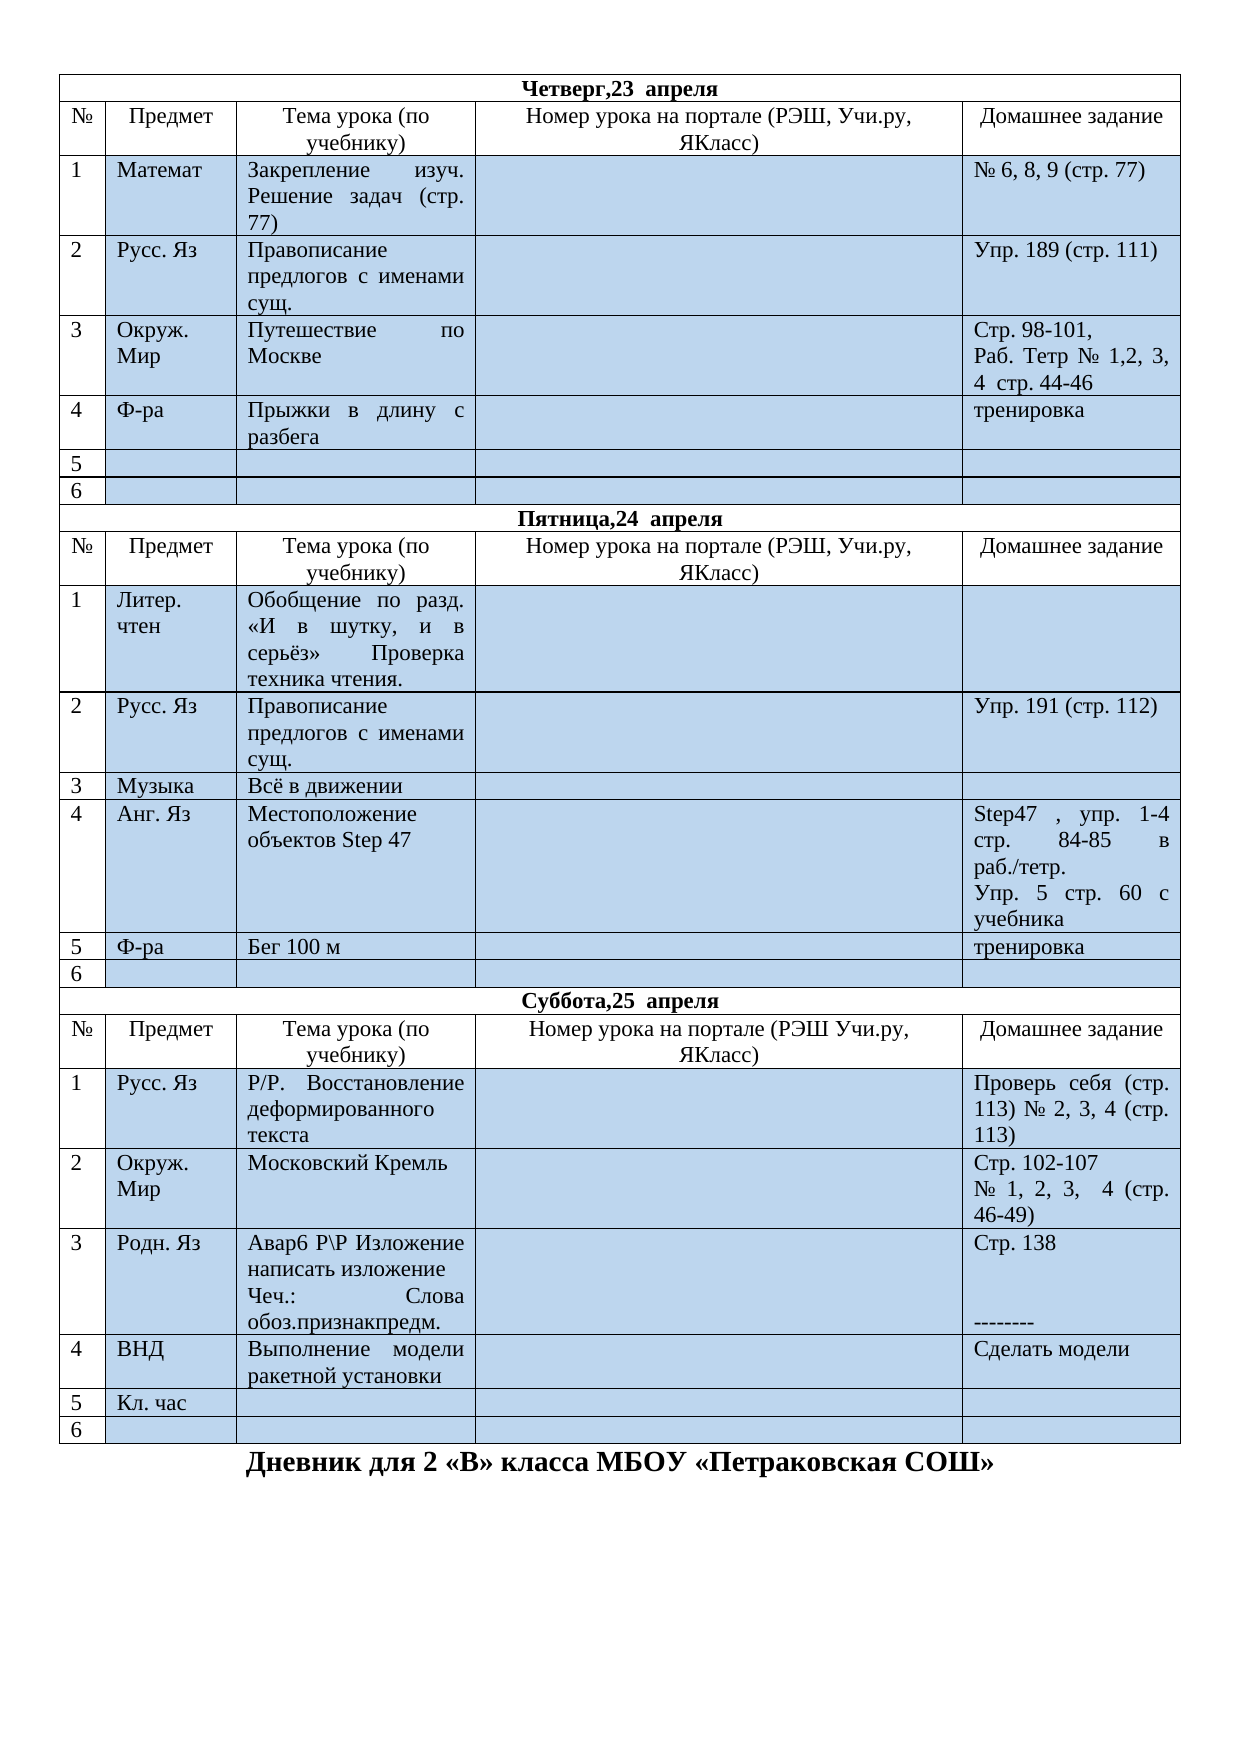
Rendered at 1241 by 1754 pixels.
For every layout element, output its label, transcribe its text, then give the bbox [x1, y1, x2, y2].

table_cell [237, 960, 475, 987]
table_cell Анг. Яз [106, 800, 236, 932]
table_cell № [60, 1015, 105, 1068]
table_cell 6 [60, 960, 105, 987]
table_cell 5 [60, 1389, 105, 1416]
table_cell [963, 1389, 1180, 1416]
table_cell 3 [60, 316, 105, 395]
table_cell 5 [60, 450, 105, 476]
table_cell Предмет [106, 532, 236, 585]
table_cell 3 [60, 773, 105, 799]
table_cell Стр. 98-101, Раб. Тетр № 1,2, 3, 4 стр. 44-46 [963, 316, 1180, 395]
table_cell Прыжки в длину с разбега [237, 396, 475, 449]
table_cell Упр. 189 (стр. 111) [963, 236, 1180, 315]
table_cell Всё в движении [237, 773, 475, 799]
table_cell [106, 1417, 236, 1443]
table_cell [237, 1417, 475, 1443]
table_cell Номер урока на портале (РЭШ, Учи.ру, ЯКласс) [476, 102, 962, 155]
table_cell 4 [60, 1335, 105, 1388]
table_cell [106, 960, 236, 987]
table_cell [476, 450, 962, 476]
table_cell 1 [60, 586, 105, 691]
table_cell [963, 478, 1180, 504]
table_cell Выполнение модели ракетной установки [237, 1335, 475, 1388]
table_cell Литер. чтен [106, 586, 236, 691]
table_cell Математ [106, 156, 236, 235]
table_cell Ф-ра [106, 396, 236, 449]
table_cell 6 [60, 1417, 105, 1443]
table_cell Русс. Яз [106, 693, 236, 772]
table_cell 6 [60, 478, 105, 504]
table_cell Стр. 138 -------- [963, 1229, 1180, 1334]
table_cell 2 [60, 236, 105, 315]
table_cell Родн. Яз [106, 1229, 236, 1334]
table_cell Step47 , упр. 1-4 стр. 84-85 в раб./тетр. Упр. 5 стр. 60 с учебника [963, 800, 1180, 932]
table_cell Суббота,25 апреля [60, 988, 1180, 1014]
table_cell 2 [60, 1149, 105, 1228]
table_cell тренировка [963, 396, 1180, 449]
table_cell Путешествие по Москве [237, 316, 475, 395]
table_cell 1 [60, 156, 105, 235]
table_cell 1 [60, 1069, 105, 1148]
table_cell [476, 1149, 962, 1228]
table_cell Правописание предлогов с именами сущ. [237, 693, 475, 772]
table_cell Предмет [106, 1015, 236, 1068]
table_cell Тема урока (по учебнику) [237, 1015, 475, 1068]
table_cell Домашнее задание [963, 1015, 1180, 1068]
table_cell Обобщение по разд. «И в шутку, и в серьёз» Проверка техника чтения. [237, 586, 475, 691]
table_cell Тема урока (по учебнику) [237, 102, 475, 155]
table_cell Проверь себя (стр. 113) № 2, 3, 4 (стр. 113) [963, 1069, 1180, 1148]
table_cell Окруж. Мир [106, 1149, 236, 1228]
table_cell Кл. час [106, 1389, 236, 1416]
table_cell № [60, 532, 105, 585]
table_cell Сделать модели [963, 1335, 1180, 1388]
table_cell [476, 1335, 962, 1388]
table_cell Музыка [106, 773, 236, 799]
table_cell Окруж. Мир [106, 316, 236, 395]
table_cell Русс. Яз [106, 236, 236, 315]
table_cell [476, 1069, 962, 1148]
table_cell 2 [60, 693, 105, 772]
table_cell [476, 960, 962, 987]
table_cell Авар6 Р\Р Изложение написать изложение Чеч.: Слова обоз.признакпредм. [237, 1229, 475, 1334]
table_cell [476, 396, 962, 449]
table_cell [476, 586, 962, 691]
table_cell Домашнее задание [963, 102, 1180, 155]
table_cell Закрепление изуч. Решение задач (стр. 77) [237, 156, 475, 235]
table_cell Русс. Яз [106, 1069, 236, 1148]
table_cell Номер урока на портале (РЭШ, Учи.ру, ЯКласс) [476, 532, 962, 585]
table_cell [476, 933, 962, 959]
table_cell Стр. 102-107 № 1, 2, 3, 4 (стр. 46-49) [963, 1149, 1180, 1228]
table_cell Номер урока на портале (РЭШ Учи.ру, ЯКласс) [476, 1015, 962, 1068]
table_cell [963, 450, 1180, 476]
table_cell [476, 1389, 962, 1416]
table_cell [476, 236, 962, 315]
table_cell [963, 1417, 1180, 1443]
text Дневник для 2 «В» класса МБОУ «Петраковская СОШ» [59, 1444, 1181, 1477]
table_cell [476, 478, 962, 504]
table_cell [963, 773, 1180, 799]
table_cell Домашнее задание [963, 532, 1180, 585]
table_cell Местоположение объектов Step 47 [237, 800, 475, 932]
table_cell [476, 1229, 962, 1334]
table_cell [476, 773, 962, 799]
table_cell Пятница,24 апреля [60, 505, 1180, 531]
table_cell Тема урока (по учебнику) [237, 532, 475, 585]
table_cell [476, 693, 962, 772]
table_cell [963, 586, 1180, 691]
table_cell [237, 1389, 475, 1416]
table_cell Четверг,23 апреля [60, 75, 1180, 101]
table_cell № [60, 102, 105, 155]
table_cell ВНД [106, 1335, 236, 1388]
table_cell № 6, 8, 9 (стр. 77) [963, 156, 1180, 235]
table_cell [237, 450, 475, 476]
table_cell 4 [60, 800, 105, 932]
table_cell 4 [60, 396, 105, 449]
table_cell [237, 478, 475, 504]
table_cell [476, 800, 962, 932]
table_cell Бег 100 м [237, 933, 475, 959]
table_cell Предмет [106, 102, 236, 155]
table_cell 3 [60, 1229, 105, 1334]
table_cell Упр. 191 (стр. 112) [963, 693, 1180, 772]
table_cell тренировка [963, 933, 1180, 959]
table_cell [106, 478, 236, 504]
table_cell Московский Кремль [237, 1149, 475, 1228]
table_cell 5 [60, 933, 105, 959]
table_cell Правописание предлогов с именами сущ. [237, 236, 475, 315]
table_cell [106, 450, 236, 476]
table_cell [476, 156, 962, 235]
table_cell [476, 316, 962, 395]
table_cell Р/Р. Восстановление деформированного текста [237, 1069, 475, 1148]
table_cell [963, 960, 1180, 987]
table_cell [476, 1417, 962, 1443]
table_cell Ф-ра [106, 933, 236, 959]
